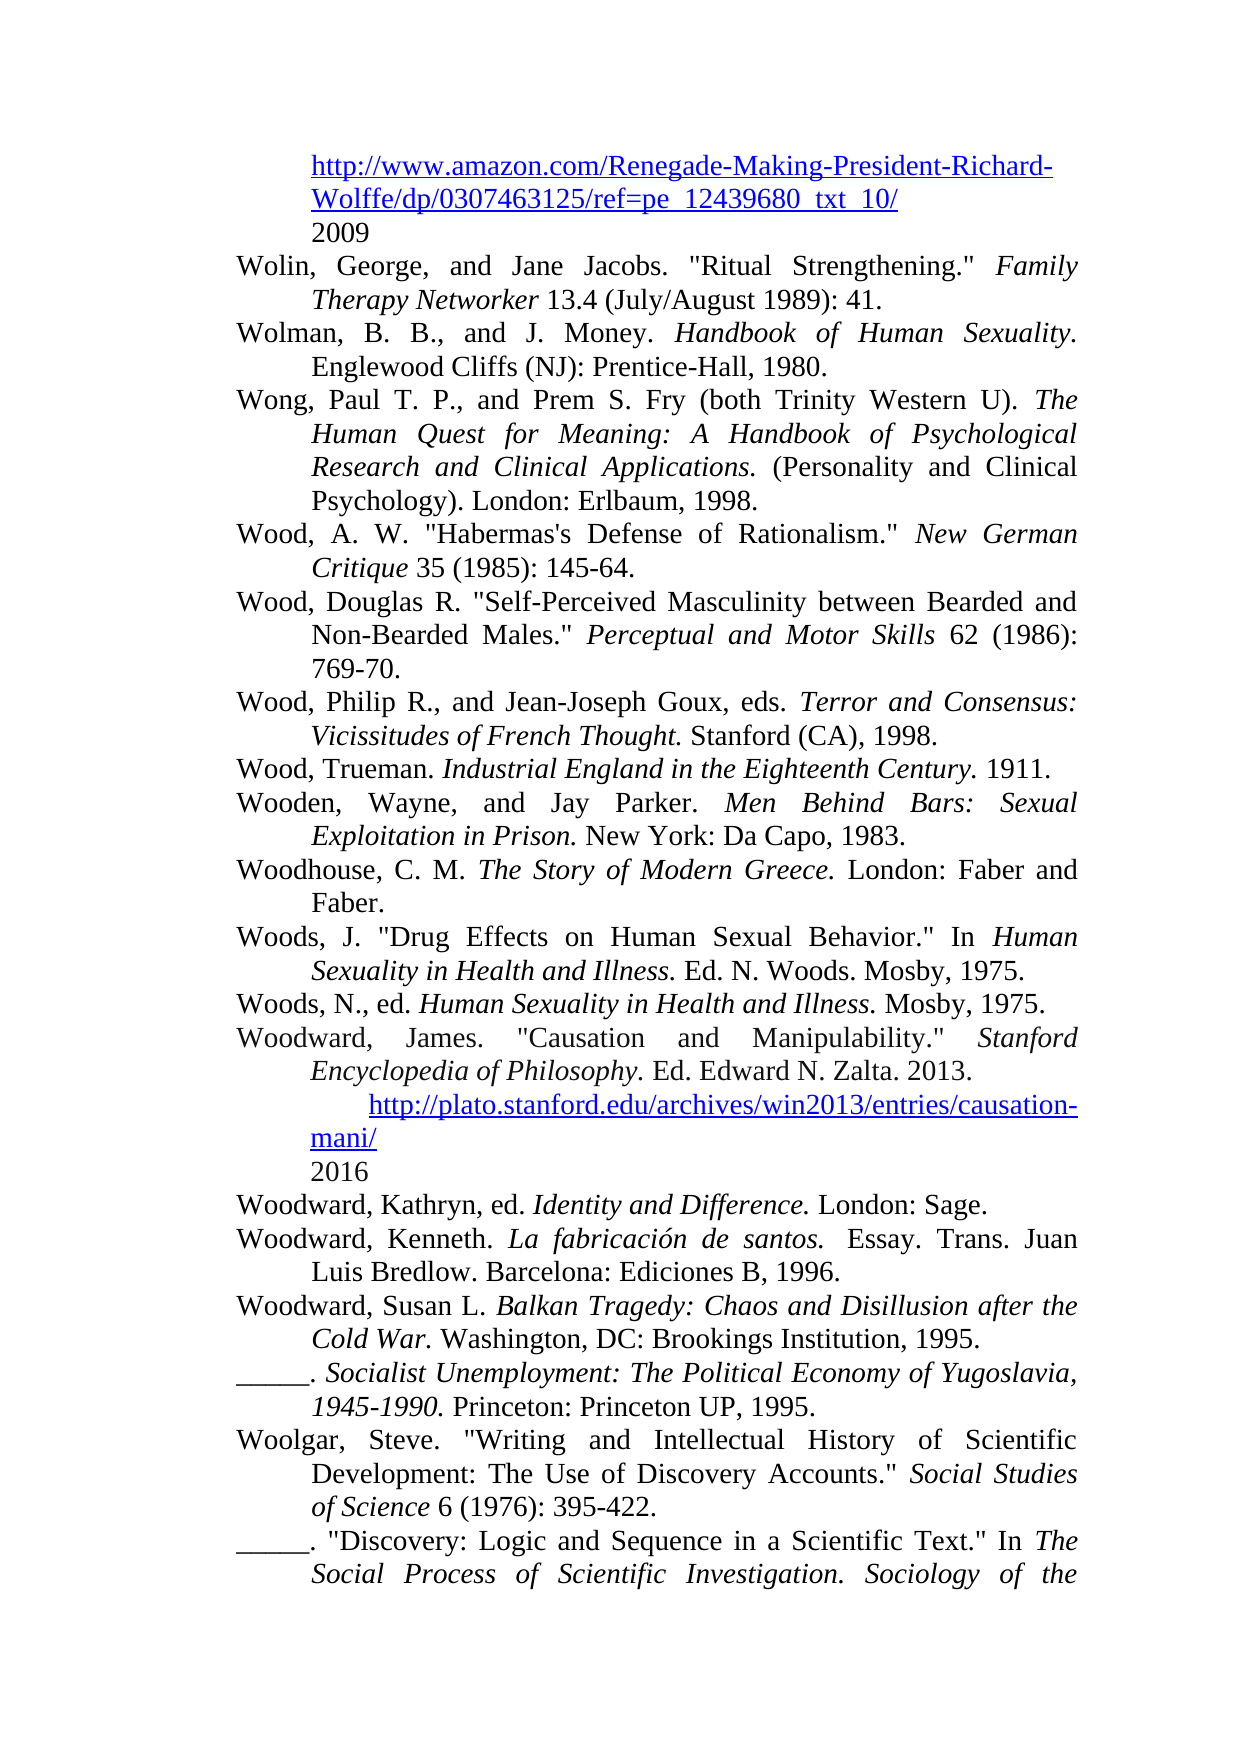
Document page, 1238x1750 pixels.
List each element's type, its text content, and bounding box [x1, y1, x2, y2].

text http://plato.stanford.edu/archives/win2013/entries/causation-mani/ [236, 1087, 1078, 1154]
text Wood, Douglas R. "Self-Perceived Masculinity between Bearded and Non-Bearded Males." Perceptual and Motor Skills 62 (1986): 769-70. [236, 584, 1078, 684]
text Woolgar, Steve. "Writing and Intellectual History of Scientific Development: The Use of Discovery Accounts." Social Studies of Science 6 (1976): 395-422. [236, 1422, 1078, 1523]
text Woods, N., ed. Human Sexuality in Health and Illness. Mosby, 1975. [236, 986, 1078, 1020]
text Woods, J. "Drug Effects on Human Sexual Behavior." In Human Sexuality in Health and Illness. Ed. N. Woods. Mosby, 1975. [236, 919, 1078, 986]
text Woodward, Kathryn, ed. Identity and Difference. London: Sage. [236, 1187, 1078, 1221]
text Wood, Philip R., and Jean-Joseph Goux, eds. Terror and Consensus: Vicissitudes of French Thought. Stanford (CA), 1998. [236, 684, 1078, 751]
text Wolman, B. B., and J. Money. Handbook of Human Sexuality. Englewood Cliffs (NJ): Prentice-Hall, 1980. [236, 315, 1078, 382]
text Woodward, Kenneth. La fabricación de santos. Essay. Trans. Juan Luis Bredlow. Barcelona: Ediciones B, 1996. [236, 1221, 1078, 1288]
text _____. Socialist Unemployment: The Political Economy of Yugoslavia, 1945-1990. Princeton: Princeton UP, 1995. [236, 1355, 1078, 1422]
text http://www.amazon.com/Renegade-Making-President-Richard-Wolffe/dp/0307463125/ref=pe_12439680_txt_10/ [236, 148, 1078, 215]
text Woodward, Susan L. Balkan Tragedy: Chaos and Disillusion after the Cold War. Washington, DC: Brookings Institution, 1995. [236, 1288, 1078, 1355]
text 2016 [236, 1154, 1078, 1187]
text Woodward, James. "Causation and Manipulability." Stanford Encyclopedia of Philosophy. Ed. Edward N. Zalta. 2013. [236, 1020, 1078, 1087]
text Wong, Paul T. P., and Prem S. Fry (both Trinity Western U). The Human Quest for Meaning: A Handbook of Psychological Research and Clinical Applications. (Personality and Clinical Psychology). London: Erlbaum, 1998. [236, 382, 1078, 517]
text Woodhouse, C. M. The Story of Modern Greece. London: Faber and Faber. [236, 852, 1078, 919]
text Wooden, Wayne, and Jay Parker. Men Behind Bars: Sexual Exploitation in Prison. New York: Da Capo, 1983. [236, 785, 1078, 852]
text Wood, Trueman. Industrial England in the Eighteenth Century. 1911. [236, 751, 1078, 785]
text Wolin, George, and Jane Jacobs. "Ritual Strengthening." Family Therapy Networker 13.4 (July/August 1989): 41. [236, 248, 1078, 315]
text Wood, A. W. "Habermas's Defense of Rationalism." New German Critique 35 (1985): 145-64. [236, 517, 1078, 584]
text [236, 1523, 1078, 1590]
text 2009 [236, 215, 1078, 248]
